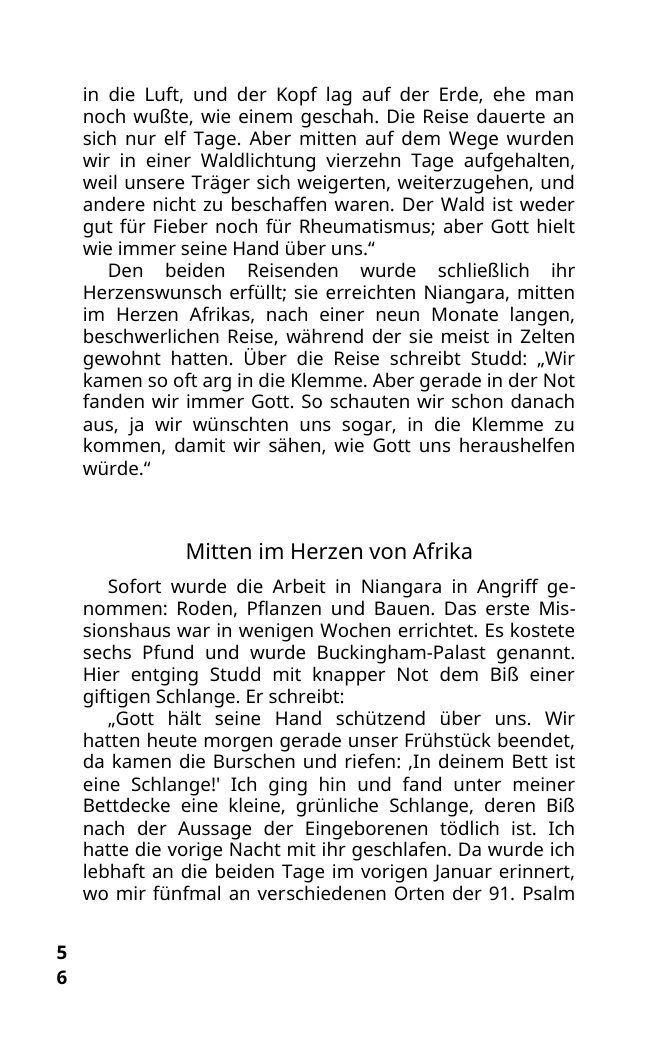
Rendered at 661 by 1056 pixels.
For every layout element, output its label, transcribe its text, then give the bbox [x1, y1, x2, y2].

text Sofort wurde die Arbeit in Niangara in Angriff genommen: Roden, Pflanzen und Bauen. Das erste Missionshaus war in wenigen Wochen errichtet. Es kostete sechs Pfund und wurde Buckingham-Palast genannt. Hier entging Studd mit knapper Not dem Biß einer giftigen Schlange. Er schreibt: [83, 576, 576, 707]
subtitle Mitten im Herzen von Afrika [83, 542, 576, 564]
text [83, 707, 576, 905]
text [83, 84, 576, 259]
text Den beiden Reisenden wurde schließlich ihr Herzenswunsch erfüllt; sie erreichten Niangara, mitten im Herzen Afrikas, nach einer neun Monate langen, beschwerlichen Reise, während der sie meist in Zelten gewohnt hatten. Über die Reise schreibt Studd: „Wir kamen so oft arg in die Klemme. Aber gerade in der Not fanden wir immer Gott. So schauten wir schon danach aus, ja wir wünschten uns sogar, in die Klemme zu kommen, damit wir sähen, wie Gott uns heraushelfen würde.“ [83, 259, 576, 479]
